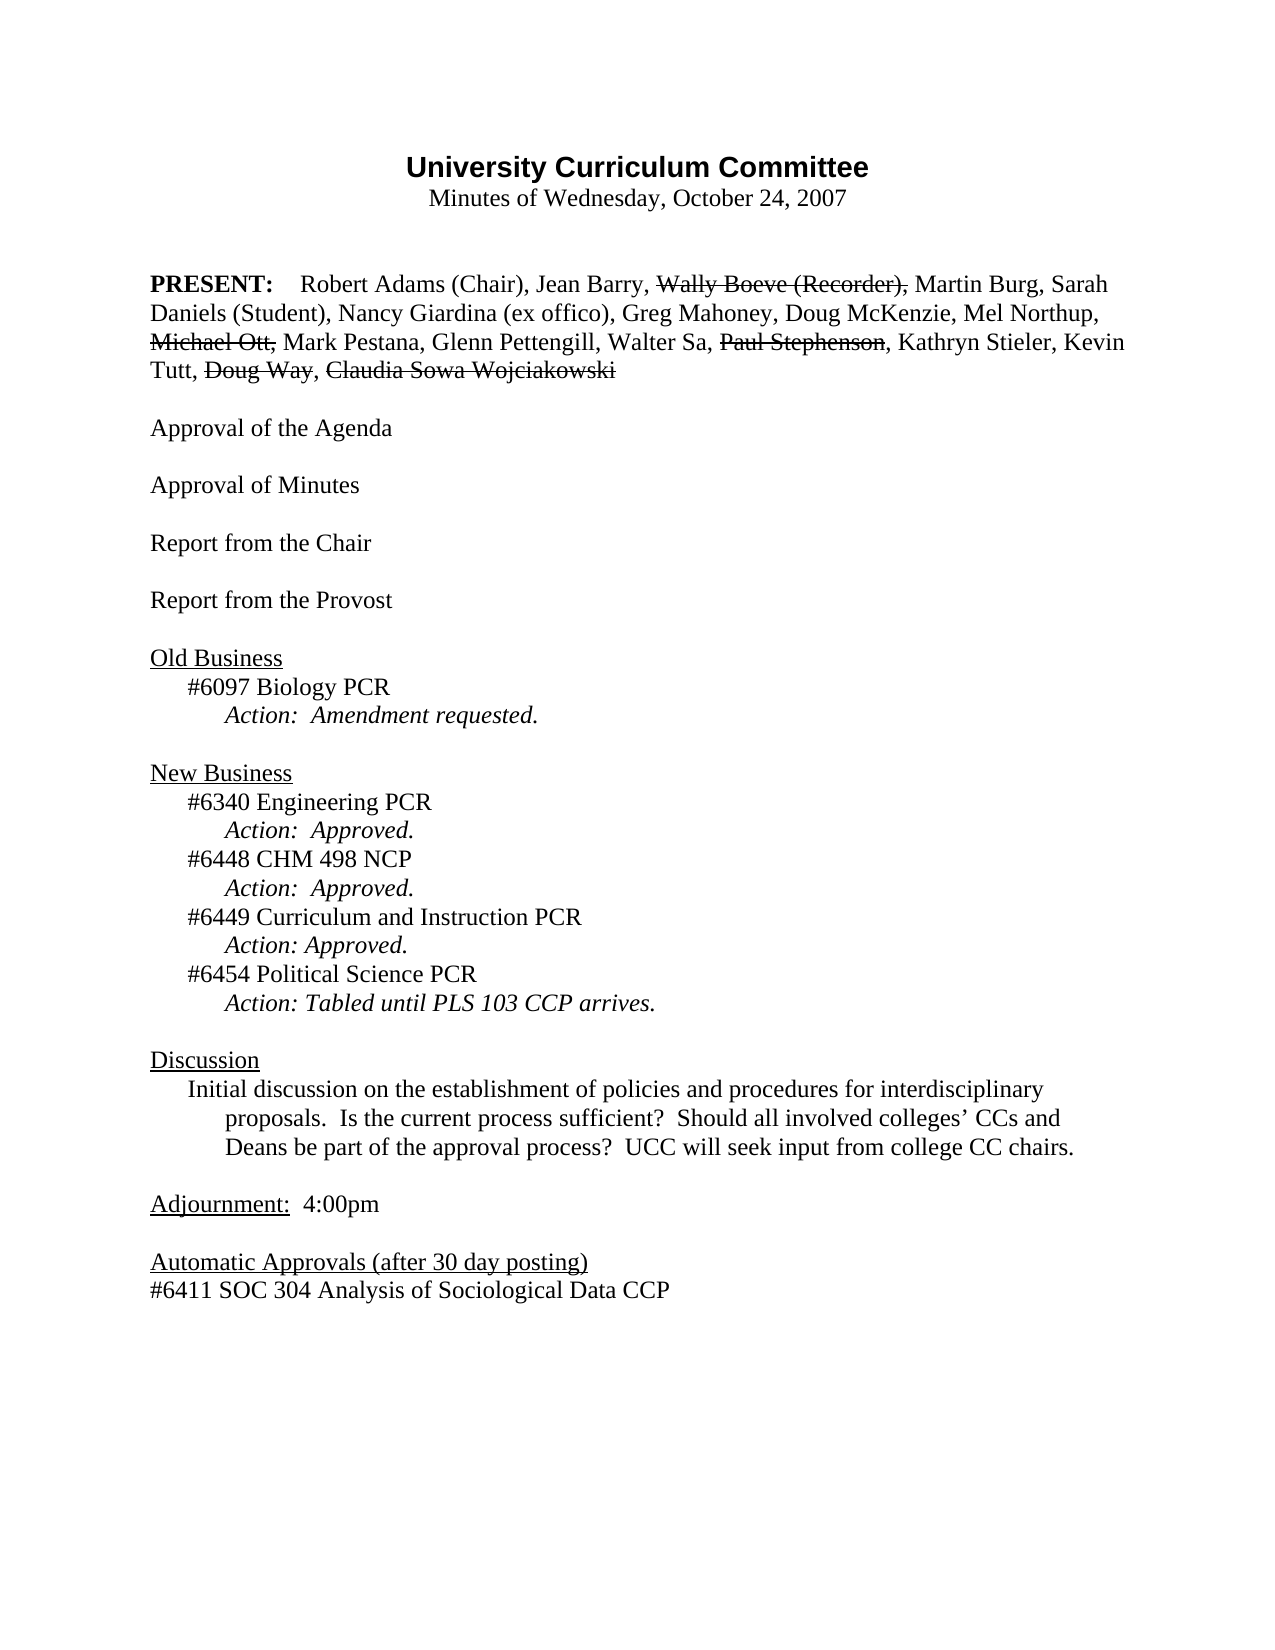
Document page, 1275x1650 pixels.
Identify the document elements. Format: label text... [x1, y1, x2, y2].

text #6340 Engineering PCR Action: Approved. [187, 787, 1125, 844]
text #6097 Biology PCR Action: Amendment requested. [187, 672, 1125, 729]
text Initial discussion on the establishment of policies and procedures for interdisciplinary proposals. Is the current process sufficient? Should all involved colleges’ CCs and Deans be part of the approval process? UCC will seek input from college CC chairs. [187, 1074, 1125, 1160]
text #6449 Curriculum and Instruction PCR Action: Approved. [187, 902, 1125, 959]
text #6454 Political Science PCR Action: Tabled until PLS 103 CCP arrives. [187, 959, 1125, 1017]
text Minutes of Wednesday, October 24, 2007 [150, 183, 1125, 212]
text Report from the Chair [150, 528, 1125, 557]
text #6448 CHM 498 NCP Action: Approved. [187, 844, 1125, 902]
text Automatic Approvals (after 30 day posting) [150, 1247, 1125, 1275]
text New Business [150, 758, 1125, 787]
text #6411 SOC 304 Analysis of Sociological Data CCP [150, 1275, 1125, 1304]
text Old Business [150, 643, 1125, 672]
text University Curriculum Committee [150, 150, 1125, 183]
text Approval of the Agenda [150, 413, 1125, 442]
text Adjournment: 4:00pm [150, 1189, 1125, 1218]
text Report from the Provost [150, 585, 1125, 614]
text Discussion [150, 1045, 1125, 1074]
text PRESENT: Robert Adams (Chair), Jean Barry, Wally Boeve (Recorder), Martin Burg, Sarah Daniels (Student), Nancy Giardina (ex offico), Greg Mahoney, Doug McKenzie, Mel Northup, Michael Ott, Mark Pestana, Glenn Pettengill, Walter Sa, Paul Stephenson, Kathryn Stieler, Kevin Tutt, Doug Way, Claudia Sowa Wojciakowski [150, 269, 1125, 384]
text Approval of Minutes [150, 470, 1125, 499]
